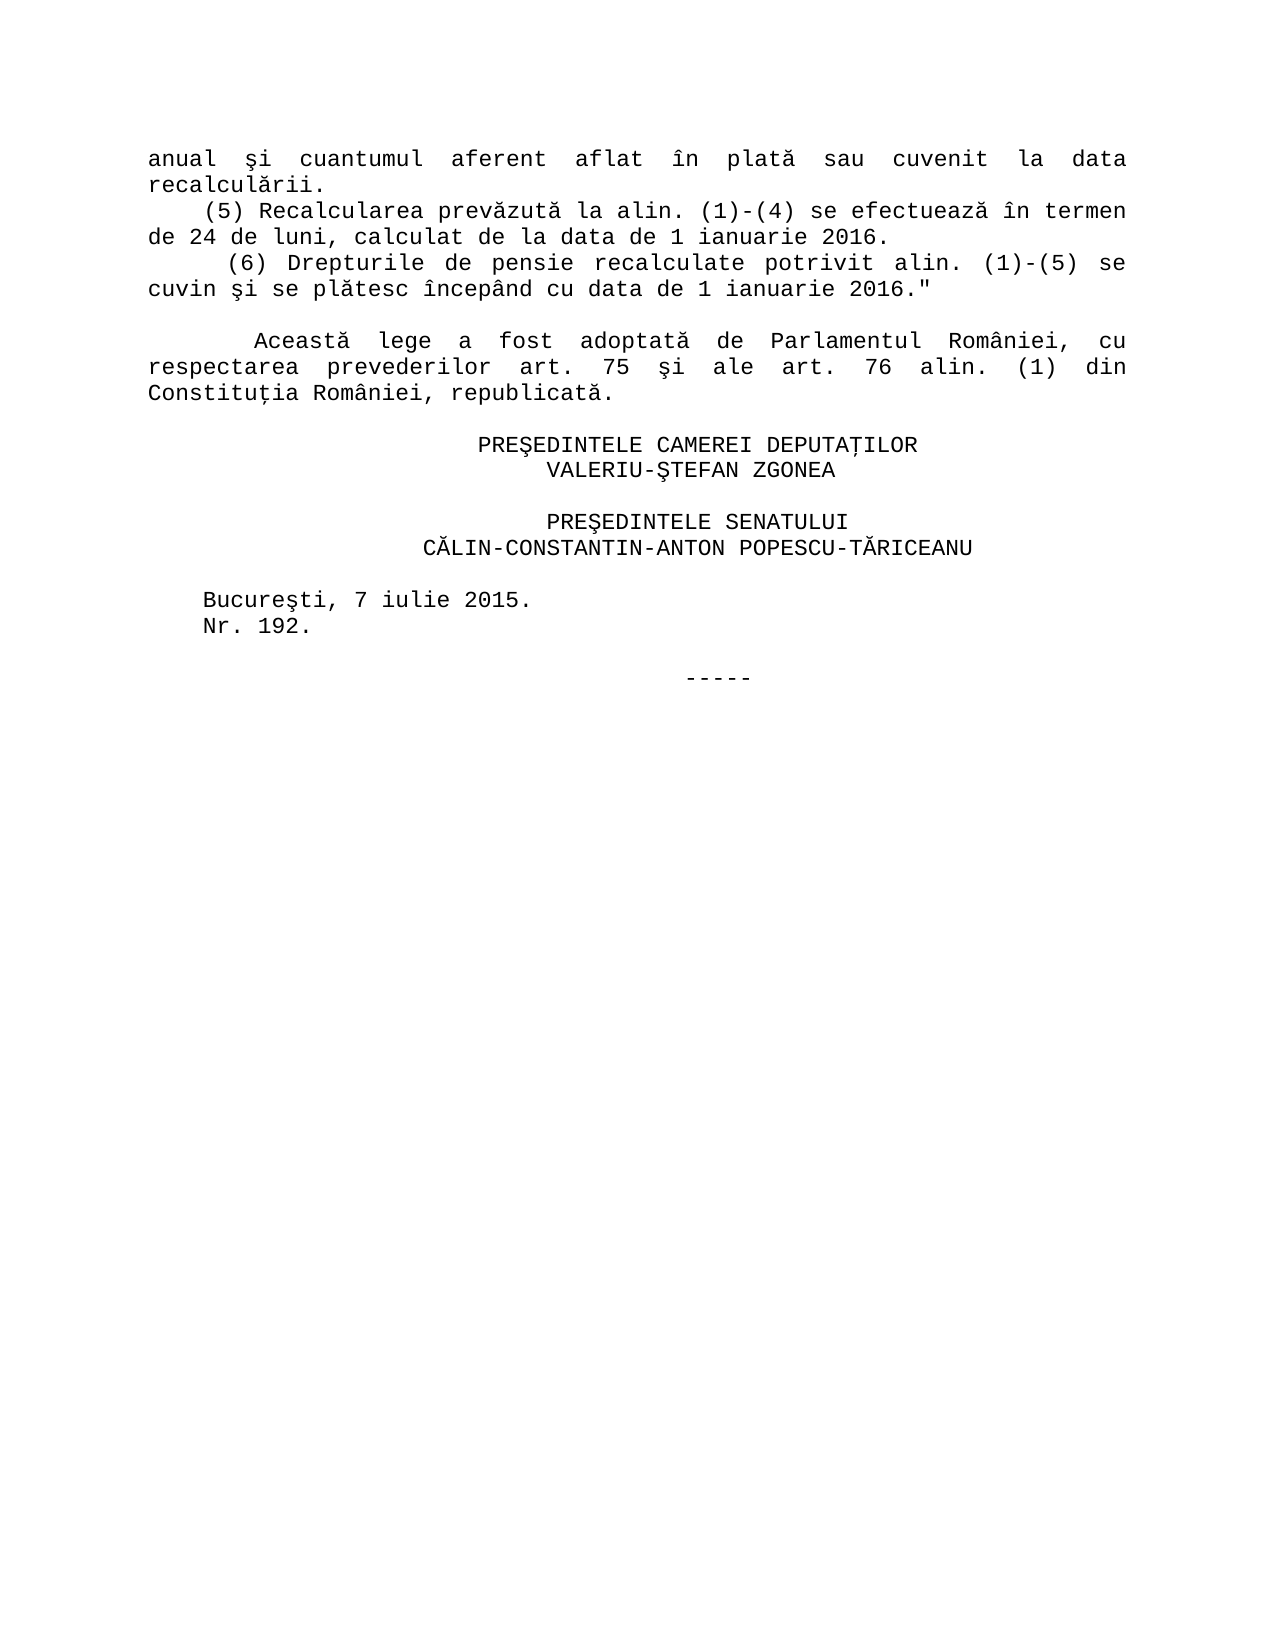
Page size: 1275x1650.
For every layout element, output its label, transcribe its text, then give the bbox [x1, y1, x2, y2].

text VALERIU-ŞTEFAN ZGONEA [148, 459, 1127, 485]
text ----- [148, 666, 1127, 692]
text Nr. 192. [148, 614, 1127, 640]
text PREŞEDINTELE CAMEREI DEPUTAŢILOR [148, 433, 1127, 459]
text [148, 148, 1127, 199]
text (5) Recalcularea prevăzută la alin. (1)-(4) se efectuează în termen de 24 de luni, calculat de la data de 1 ianuarie 2016. [148, 199, 1127, 251]
text PREŞEDINTELE SENATULUI [148, 511, 1127, 537]
text Această lege a fost adoptată de Parlamentul României, cu respectarea prevederilor art. 75 şi ale art. 76 alin. (1) din Constituţia României, republicată. [148, 329, 1127, 407]
text CĂLIN-CONSTANTIN-ANTON POPESCU-TĂRICEANU [148, 537, 1127, 563]
text (6) Drepturile de pensie recalculate potrivit alin. (1)-(5) se cuvin şi se plătesc începând cu data de 1 ianuarie 2016." [148, 251, 1127, 303]
text Bucureşti, 7 iulie 2015. [148, 588, 1127, 614]
